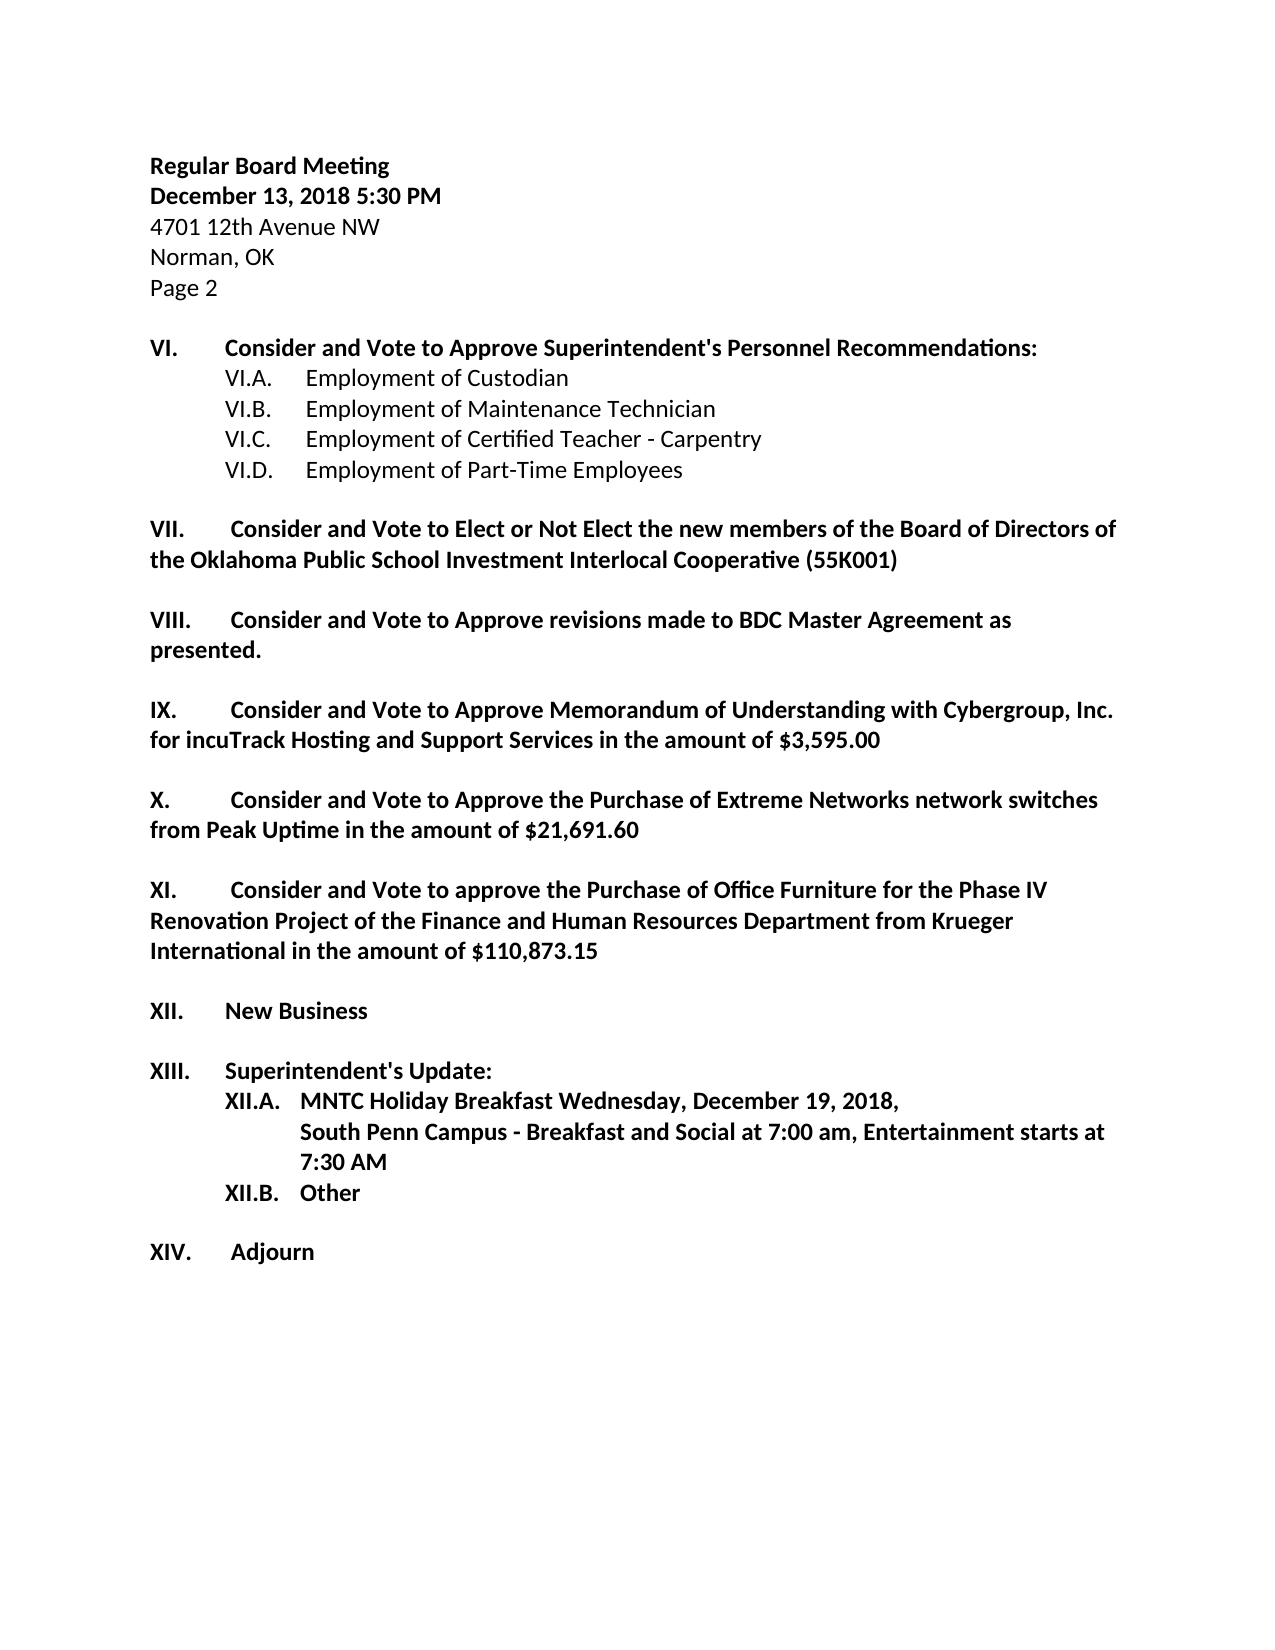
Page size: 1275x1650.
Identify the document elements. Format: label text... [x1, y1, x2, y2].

text XIII. Superintendent's Update: [150, 1055, 1125, 1085]
text South Penn Campus - Breakfast and Social at 7:00 am, Entertainment starts at 7:30 AM [300, 1116, 1125, 1177]
text VII. Consider and Vote to Elect or Not Elect the new members of the Board of Directors of the Oklahoma Public School Investment Interlocal Cooperative (55K001) [150, 513, 1125, 574]
text X. Consider and Vote to Approve the Purchase of Extreme Networks network switches from Peak Uptime in the amount of $21,691.60 [150, 784, 1125, 845]
text VI.C. Employment of Certified Teacher - Carpentry [225, 423, 1125, 454]
text Page 2 [150, 272, 1125, 303]
text Regular Board Meeting [150, 150, 1125, 181]
text XI. Consider and Vote to approve the Purchase of Office Furniture for the Phase IV Renovation Project of the Finance and Human Resources Department from Krueger International in the amount of $110,873.15 [150, 874, 1125, 966]
text VI.B. Employment of Maintenance Technician [225, 393, 1125, 423]
text IX. Consider and Vote to Approve Memorandum of Understanding with Cybergroup, Inc. for incuTrack Hosting and Support Services in the amount of $3,595.00 [150, 694, 1125, 755]
text XII. New Business [150, 995, 1125, 1026]
text 4701 12th Avenue NW [150, 211, 1125, 242]
text VIII. Consider and Vote to Approve revisions made to BDC Master Agreement as presented. [150, 604, 1125, 665]
text December 13, 2018 5:30 PM [150, 181, 1125, 211]
text Norman, OK [150, 242, 1125, 272]
text XII.B. Other [150, 1177, 1125, 1207]
text VI. Consider and Vote to Approve Superintendent's Personnel Recommendations: [150, 332, 1125, 362]
text XIV. Adjourn [150, 1237, 1125, 1267]
text VI.A. Employment of Custodian [225, 362, 1125, 393]
text XII.A. MNTC Holiday Breakfast Wednesday, December 19, 2018, [150, 1085, 1125, 1116]
text VI.D. Employment of Part-Time Employees [225, 454, 1125, 484]
